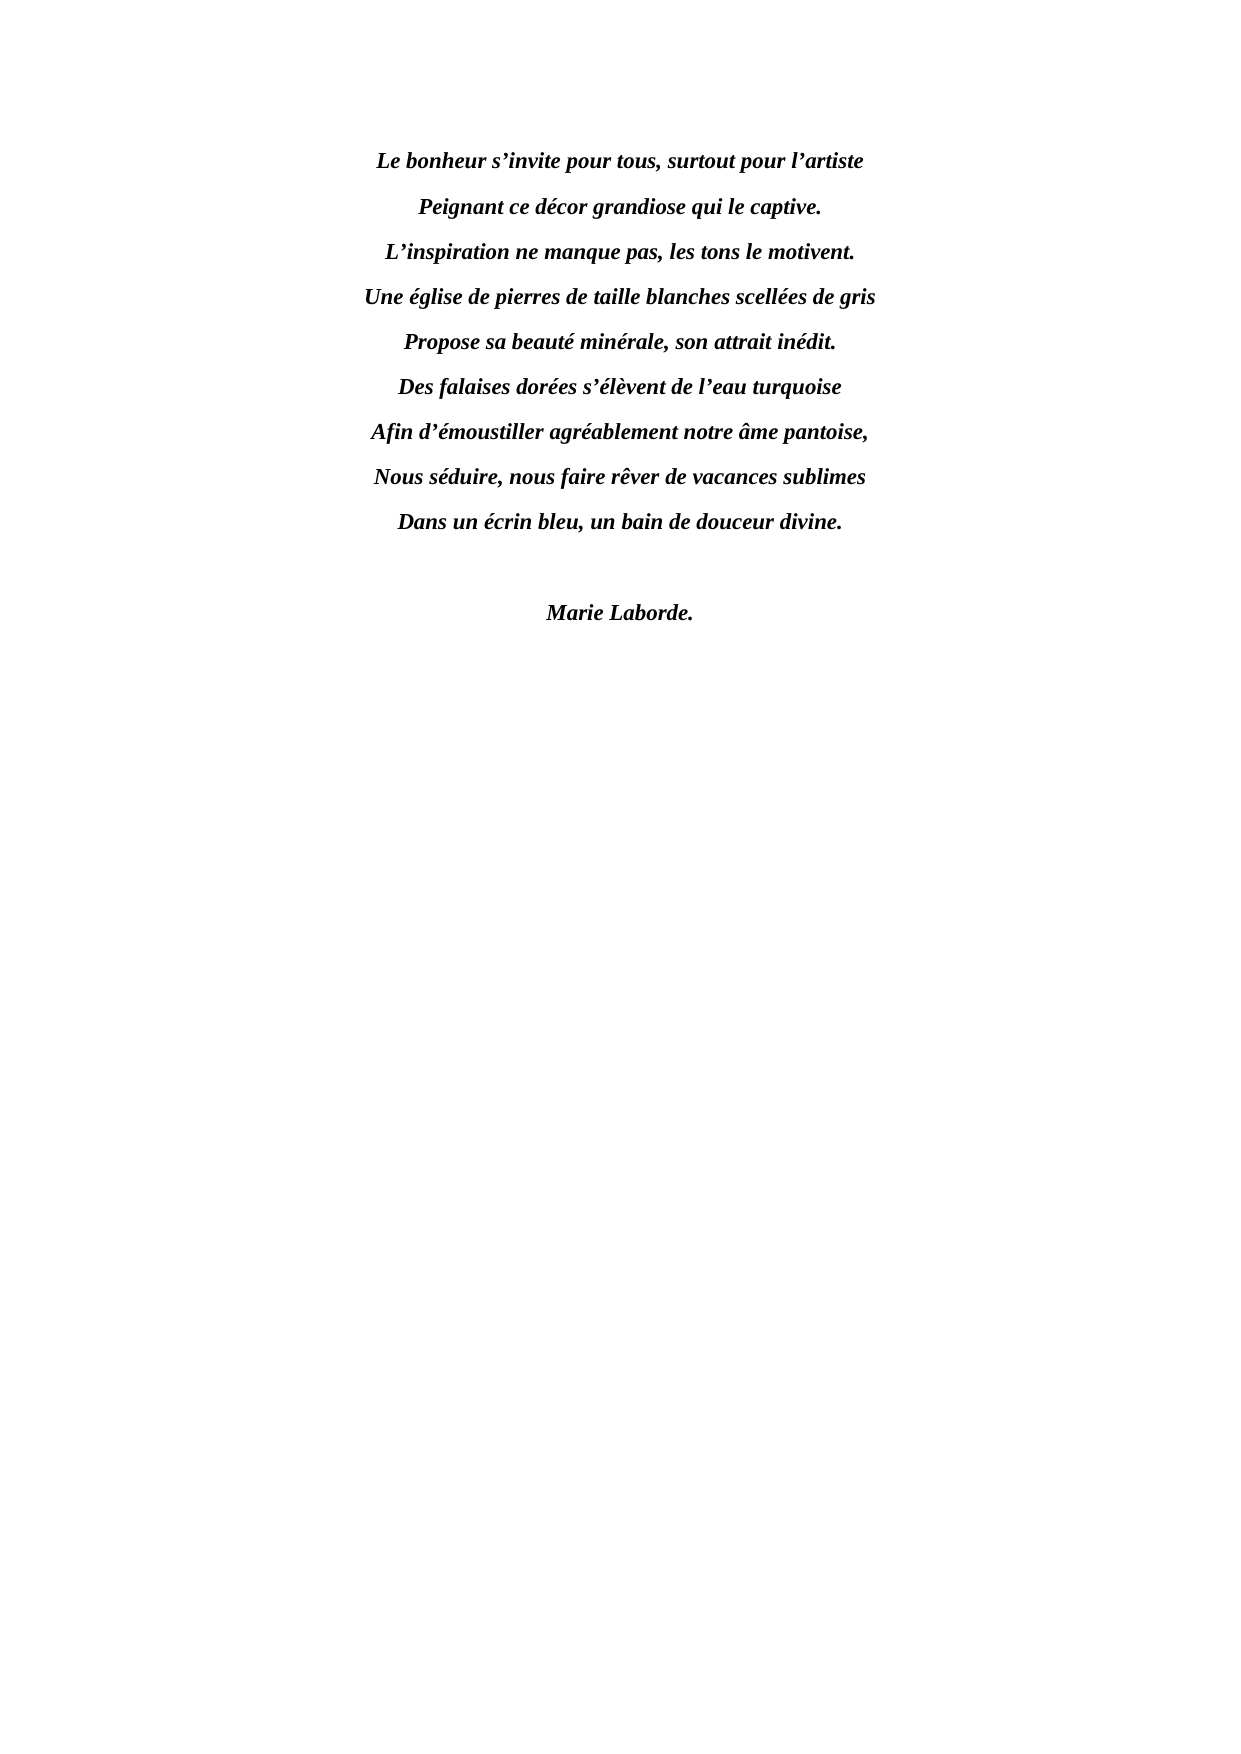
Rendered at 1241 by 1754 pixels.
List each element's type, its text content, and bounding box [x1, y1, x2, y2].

text Dans un écrin bleu, un bain de douceur divine. [148, 508, 1093, 535]
text Une église de pierres de taille blanches scellées de gris [148, 283, 1093, 309]
text Afin d’émoustiller agréablement notre âme pantoise, [148, 418, 1093, 444]
text Nous séduire, nous faire rêver de vacances sublimes [148, 463, 1093, 490]
text Marie Laborde. [148, 599, 1093, 625]
text Le bonheur s’invite pour tous, surtout pour l’artiste [148, 148, 1093, 174]
text Propose sa beauté minérale, son attrait inédit. [148, 328, 1093, 354]
text L’inspiration ne manque pas, les tons le motivent. [148, 238, 1093, 264]
text Des falaises dorées s’élèvent de l’eau turquoise [148, 373, 1093, 399]
text Peignant ce décor grandiose qui le captive. [148, 193, 1093, 219]
